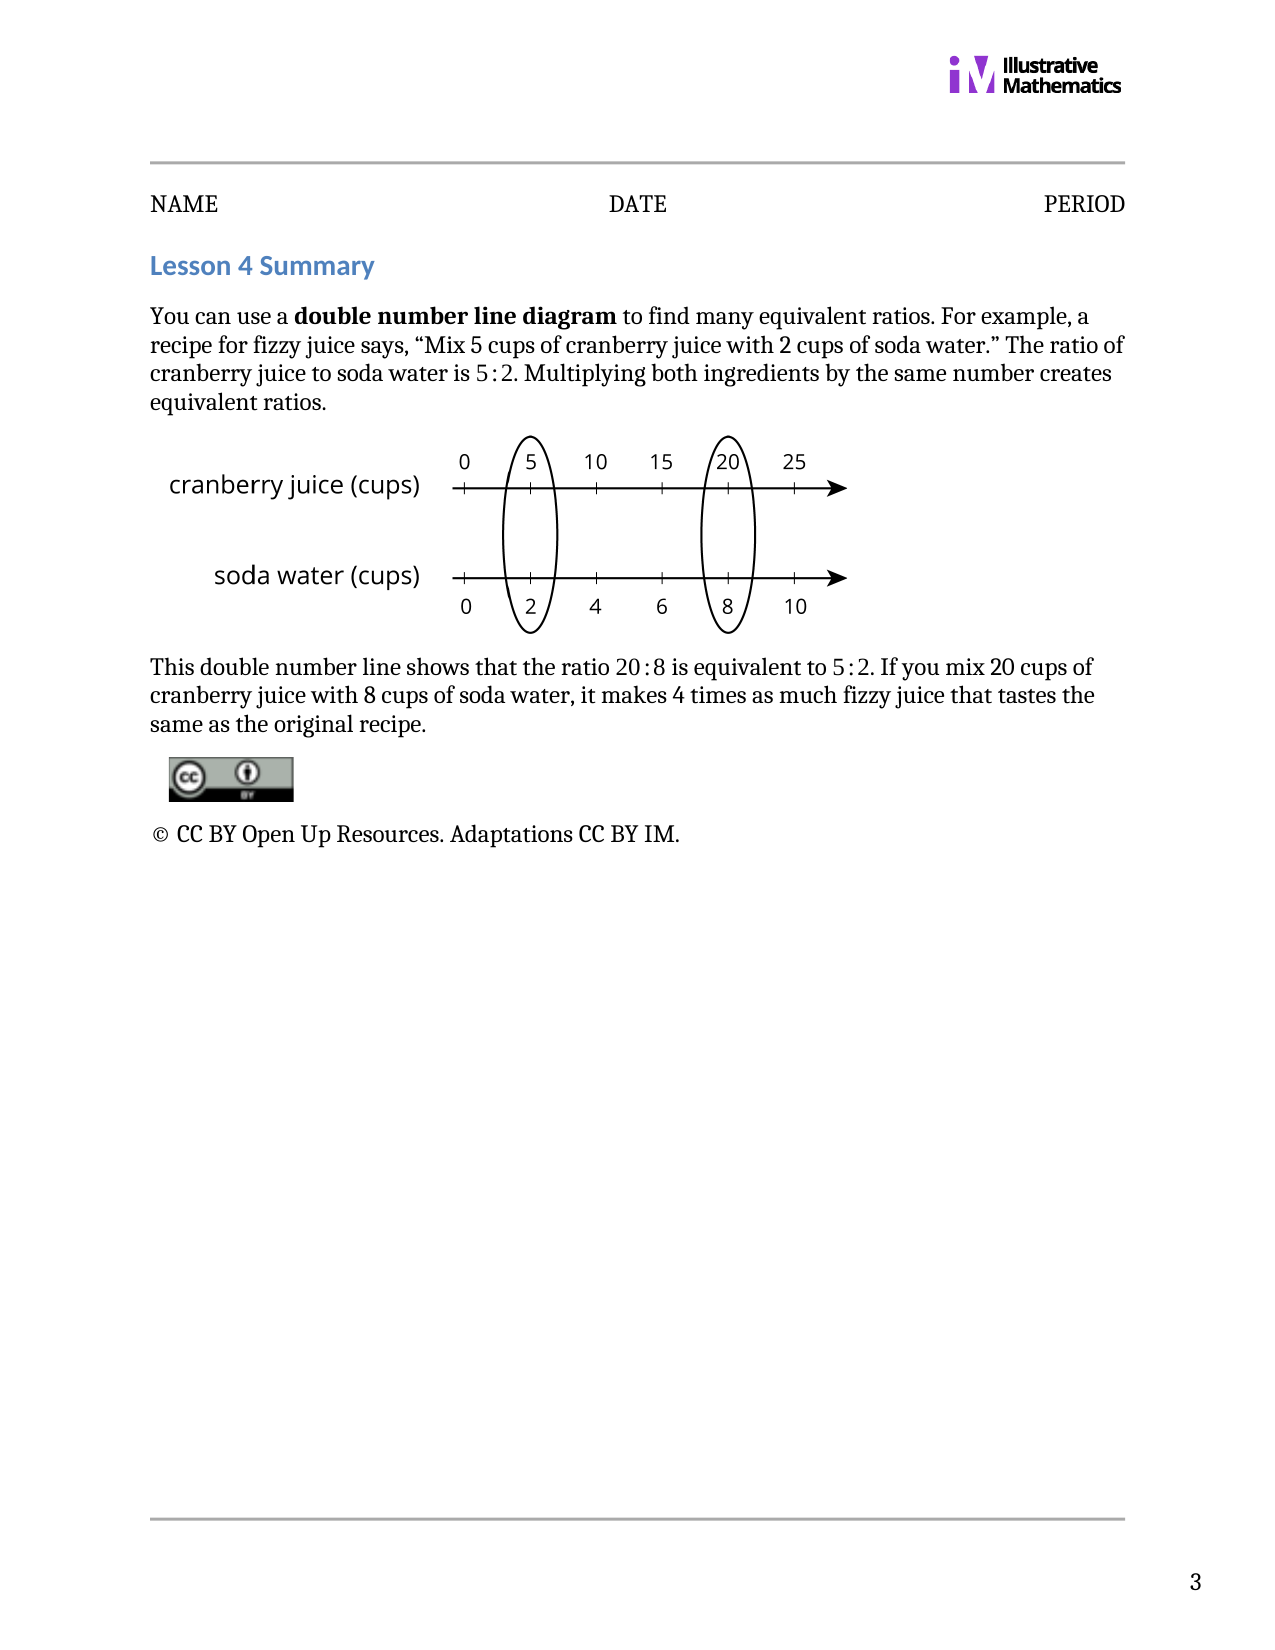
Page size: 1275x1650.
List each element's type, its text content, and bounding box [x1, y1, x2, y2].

text © CC BY Open Up Resources. Adaptations CC BY IM. [150, 820, 1125, 849]
text You can use a double number line diagram to find many equivalent ratios. For example, a recipe for fizzy juice says, “Mix 5 cups of cranberry juice with 2 cups of soda water.” The ratio of cranberry juice to soda water is . Multiplying both ingredients by the same number creates equivalent ratios. [150, 302, 1125, 417]
subtitle Lesson 4 Summary [150, 247, 1125, 283]
picture [168, 435, 848, 634]
text This double number line shows that the ratio is equivalent to . If you mix 20 cups of cranberry juice with 8 cups of soda water, it makes 4 times as much fizzy juice that tastes the same as the original recipe. [150, 653, 1125, 739]
picture [168, 757, 294, 802]
picture [949, 55, 1121, 93]
